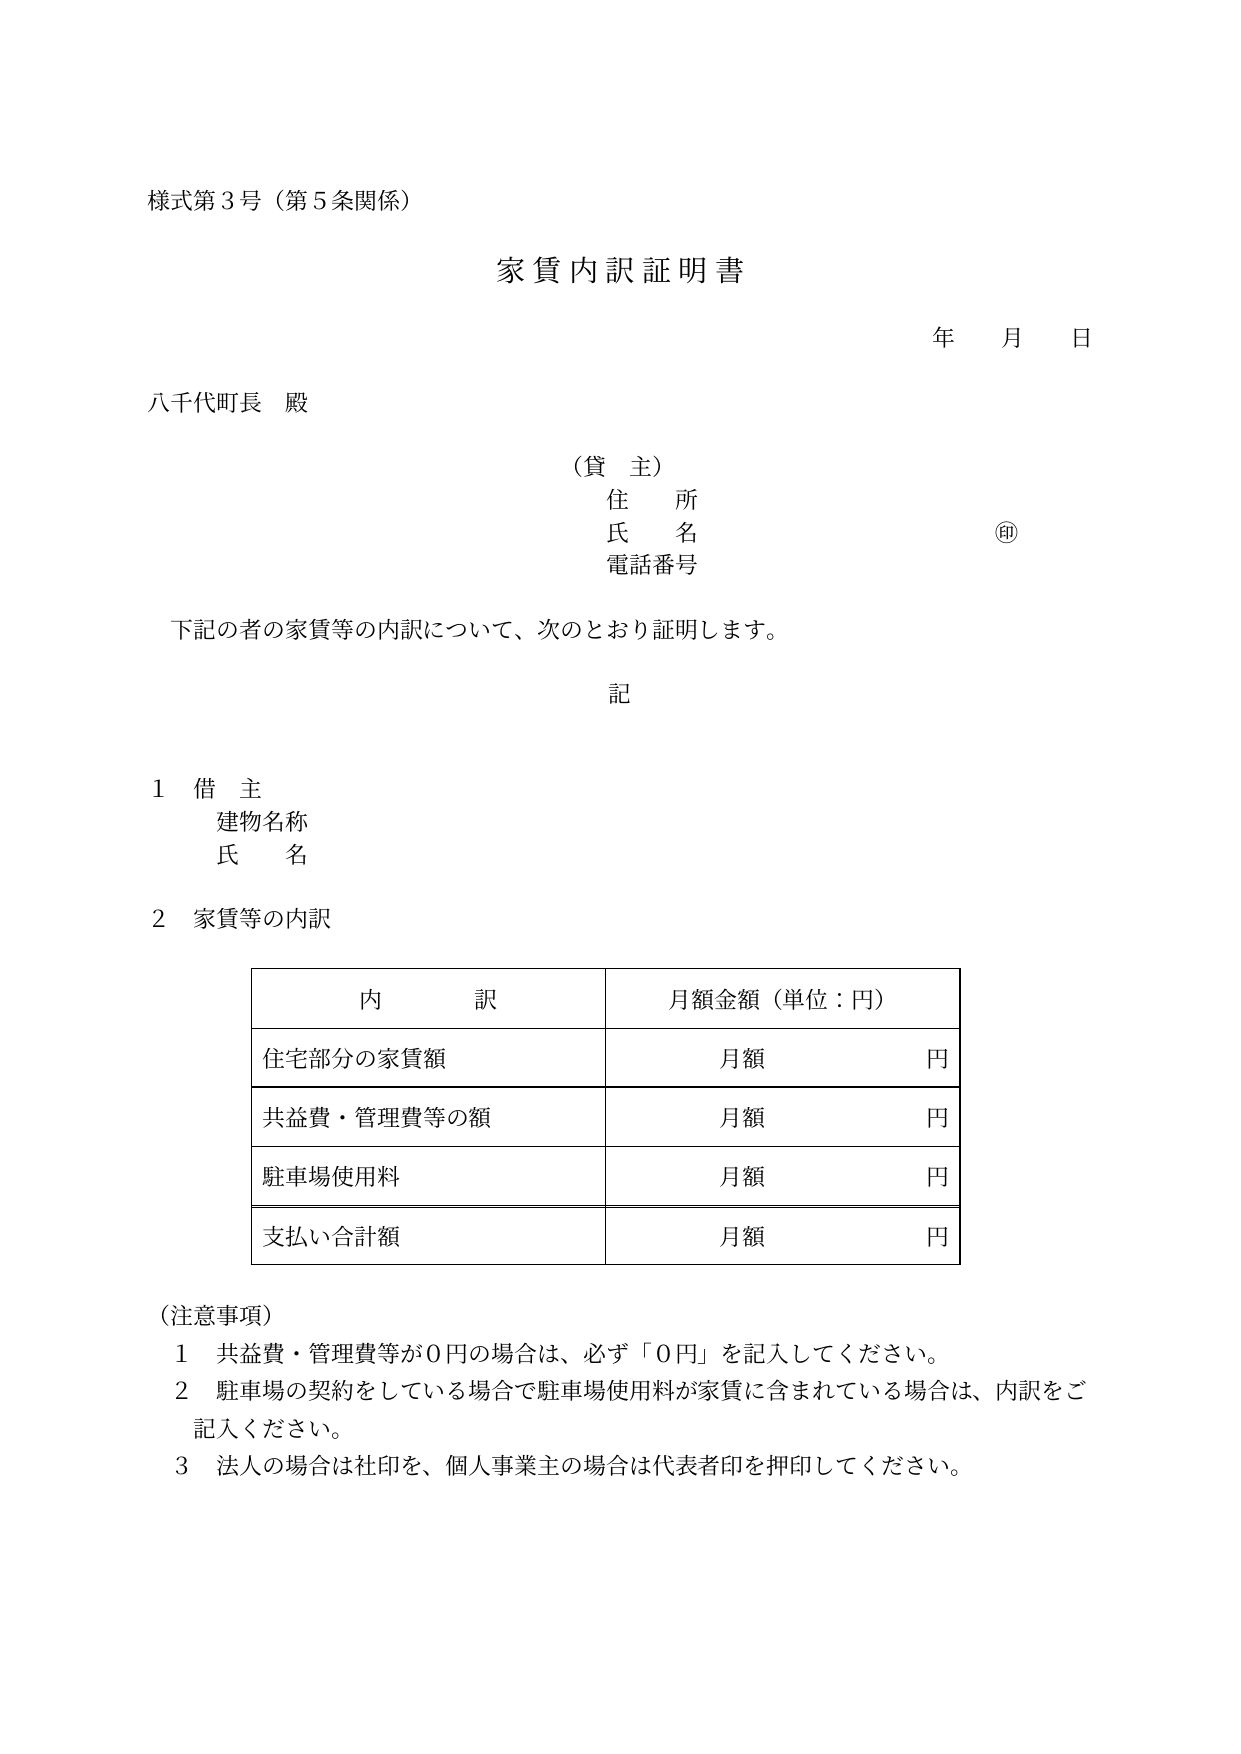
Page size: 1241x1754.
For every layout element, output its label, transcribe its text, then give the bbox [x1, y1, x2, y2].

text （貸 主） [148, 449, 1092, 482]
text 下記の者の家賃等の内訳について、次のとおり証明します。 [148, 612, 1092, 645]
text 氏 名 ㊞ [148, 515, 1092, 548]
table_cell 月額 円 [606, 1088, 959, 1146]
text 八千代町長 殿 [148, 385, 1092, 418]
table_cell 駐車場使用料 [252, 1147, 605, 1204]
table_cell 月額 円 [606, 1147, 959, 1204]
text 家賃内訳証明書 [148, 247, 1092, 289]
text ２ 駐車場の契約をしている場合で駐車場使用料が家賃に含まれている場合は、内訳をご記入ください。 [148, 1371, 1092, 1446]
text 氏 名 [148, 837, 1092, 870]
table_cell 住宅部分の家賃額 [252, 1029, 605, 1086]
text （注意事項） [148, 1296, 1092, 1333]
table_header 月額金額（単位：円） [606, 969, 959, 1027]
text 記 [148, 676, 1092, 709]
text １ 共益費・管理費等が０円の場合は、必ず「０円」を記入してください。 [148, 1333, 1092, 1371]
text ２ 家賃等の内訳 [148, 901, 1092, 934]
table_cell 月額 円 [606, 1208, 959, 1264]
text 住 所 [148, 482, 1092, 515]
text 電話番号 [148, 548, 1092, 581]
table_header 内 訳 [252, 969, 605, 1027]
text 建物名称 [148, 804, 1092, 837]
text 様式第３号（第５条関係） [148, 183, 1092, 216]
table_cell 共益費・管理費等の額 [252, 1088, 605, 1146]
text １ 借 主 [148, 771, 1092, 804]
table_cell 月額 円 [606, 1029, 959, 1086]
text 年 月 日 [148, 321, 1092, 353]
text ３ 法人の場合は社印を、個人事業主の場合は代表者印を押印してください。 [148, 1446, 1092, 1483]
table_cell 支払い合計額 [252, 1208, 605, 1264]
